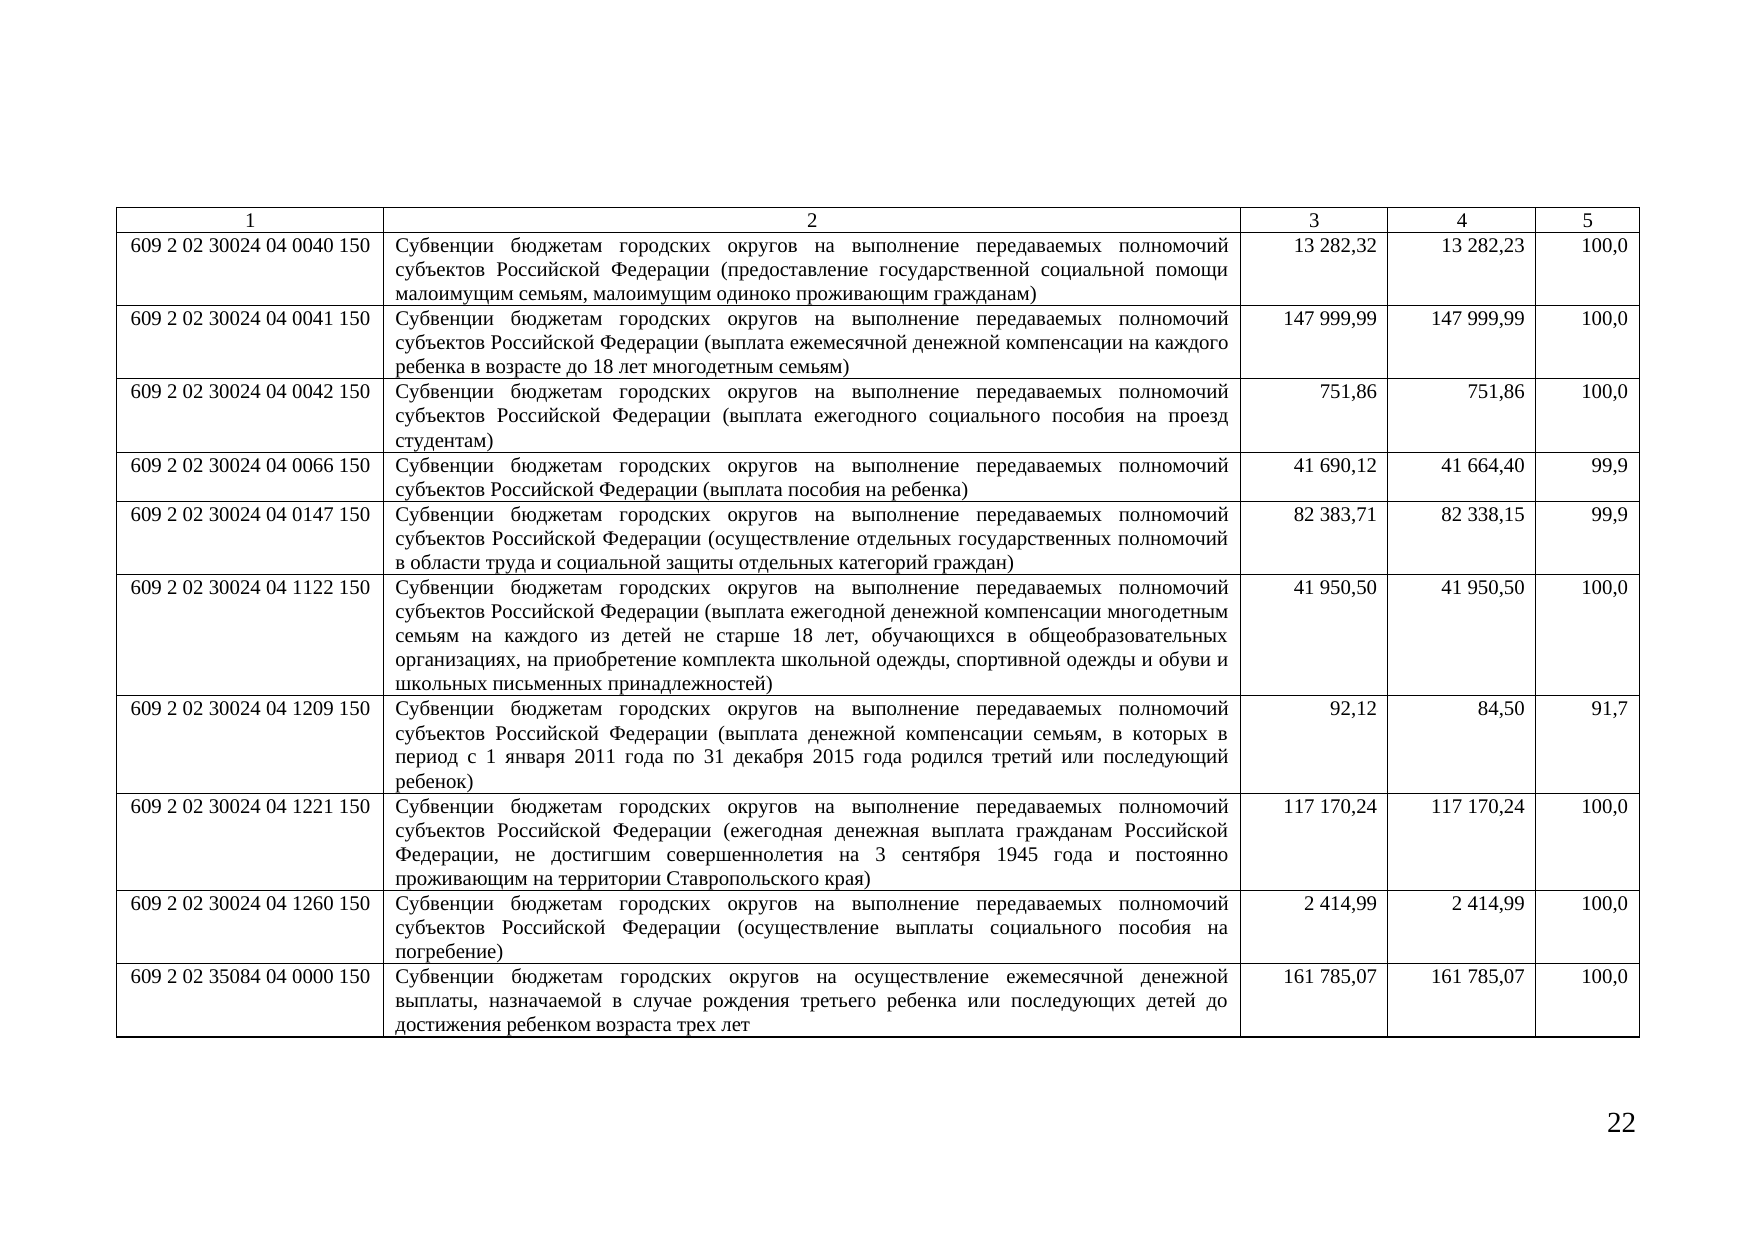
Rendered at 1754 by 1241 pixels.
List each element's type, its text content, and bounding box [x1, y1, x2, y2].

table_header 5 [1536, 208, 1639, 232]
table_cell 2 414,99 [1388, 891, 1535, 963]
table_cell 13 282,32 [1241, 233, 1387, 305]
table_cell 609 2 02 30024 04 1209 150 [117, 696, 383, 793]
table_cell 161 785,07 [1388, 964, 1535, 1036]
table_cell 609 2 02 30024 04 0042 150 [117, 379, 383, 452]
table_cell Субвенции бюджетам городских округов на выполнение передаваемых полномочий субъектов Российской Федерации (выплата ежегодного социального пособия на проезд студентам) [384, 379, 1240, 452]
table_cell Субвенции бюджетам городских округов на выполнение передаваемых полномочий субъектов Российской Федерации (осуществление выплаты социального пособия на погребение) [384, 891, 1240, 963]
table_cell 100,0 [1536, 964, 1639, 1036]
table_cell 609 2 02 30024 04 1260 150 [117, 891, 383, 963]
table_cell 100,0 [1536, 306, 1639, 378]
table_cell 751,86 [1241, 379, 1387, 452]
table_cell 147 999,99 [1241, 306, 1387, 378]
table_header 2 [384, 208, 1240, 232]
table_cell Субвенции бюджетам городских округов на выполнение передаваемых полномочий субъектов Российской Федерации (выплата ежемесячной денежной компенсации на каждого ребенка в возрасте до 18 лет многодетным семьям) [384, 306, 1240, 378]
table_cell 117 170,24 [1388, 794, 1535, 890]
table_cell 2 414,99 [1241, 891, 1387, 963]
table_cell 100,0 [1536, 379, 1639, 452]
table_cell Субвенции бюджетам городских округов на выполнение передаваемых полномочий субъектов Российской Федерации (предоставление государственной социальной помощи малоимущим семьям, малоимущим одиноко проживающим гражданам) [384, 233, 1240, 305]
table_cell 92,12 [1241, 696, 1387, 793]
table_cell 161 785,07 [1241, 964, 1387, 1036]
table_cell 609 2 02 30024 04 0147 150 [117, 502, 383, 574]
table_cell 609 2 02 30024 04 0040 150 [117, 233, 383, 305]
table_cell 100,0 [1536, 575, 1639, 695]
table_cell 82 383,71 [1241, 502, 1387, 574]
table_cell 100,0 [1536, 233, 1639, 305]
table_cell 609 2 02 30024 04 0041 150 [117, 306, 383, 378]
table_cell 99,9 [1536, 502, 1639, 574]
table_cell 609 2 02 30024 04 0066 150 [117, 453, 383, 501]
table_cell 99,9 [1536, 453, 1639, 501]
table_header 3 [1241, 208, 1387, 232]
table_cell 117 170,24 [1241, 794, 1387, 890]
table_cell 13 282,23 [1388, 233, 1535, 305]
table_cell 82 338,15 [1388, 502, 1535, 574]
table_cell 41 950,50 [1388, 575, 1535, 695]
table_cell 84,50 [1388, 696, 1535, 793]
table_cell 609 2 02 30024 04 1122 150 [117, 575, 383, 695]
table_cell 100,0 [1536, 891, 1639, 963]
table_cell Субвенции бюджетам городских округов на выполнение передаваемых полномочий субъектов Российской Федерации (осуществление отдельных государственных полномочий в области труда и социальной защиты отдельных категорий граждан) [384, 502, 1240, 574]
table_header 1 [117, 208, 383, 232]
table_cell Субвенции бюджетам городских округов на осуществление ежемесячной денежной выплаты, назначаемой в случае рождения третьего ребенка или последующих детей до достижения ребенком возраста трех лет [384, 964, 1240, 1036]
table_cell 609 2 02 35084 04 0000 150 [117, 964, 383, 1036]
table_cell Субвенции бюджетам городских округов на выполнение передаваемых полномочий субъектов Российской Федерации (выплата ежегодной денежной компенсации многодетным семьям на каждого из детей не старше 18 лет, обучающихся в общеобразовательных организациях, на приобретение комплекта школьной одежды, спортивной одежды и обуви и школьных письменных принадлежностей) [384, 575, 1240, 695]
table_cell Субвенции бюджетам городских округов на выполнение передаваемых полномочий субъектов Российской Федерации (ежегодная денежная выплата гражданам Российской Федерации, не достигшим совершеннолетия на 3 сентября 1945 года и постоянно проживающим на территории Ставропольского края) [384, 794, 1240, 890]
table_cell Субвенции бюджетам городских округов на выполнение передаваемых полномочий субъектов Российской Федерации (выплата пособия на ребенка) [384, 453, 1240, 501]
table_cell 751,86 [1388, 379, 1535, 452]
table_cell Субвенции бюджетам городских округов на выполнение передаваемых полномочий субъектов Российской Федерации (выплата денежной компенсации семьям, в которых в период с 1 января 2011 года по 31 декабря 2015 года родился третий или последующий ребенок) [384, 696, 1240, 793]
table_cell 609 2 02 30024 04 1221 150 [117, 794, 383, 890]
table_cell 41 664,40 [1388, 453, 1535, 501]
table_cell 41 690,12 [1241, 453, 1387, 501]
table_cell 147 999,99 [1388, 306, 1535, 378]
table_header 4 [1388, 208, 1535, 232]
table_cell 91,7 [1536, 696, 1639, 793]
table_cell 41 950,50 [1241, 575, 1387, 695]
table_cell 100,0 [1536, 794, 1639, 890]
